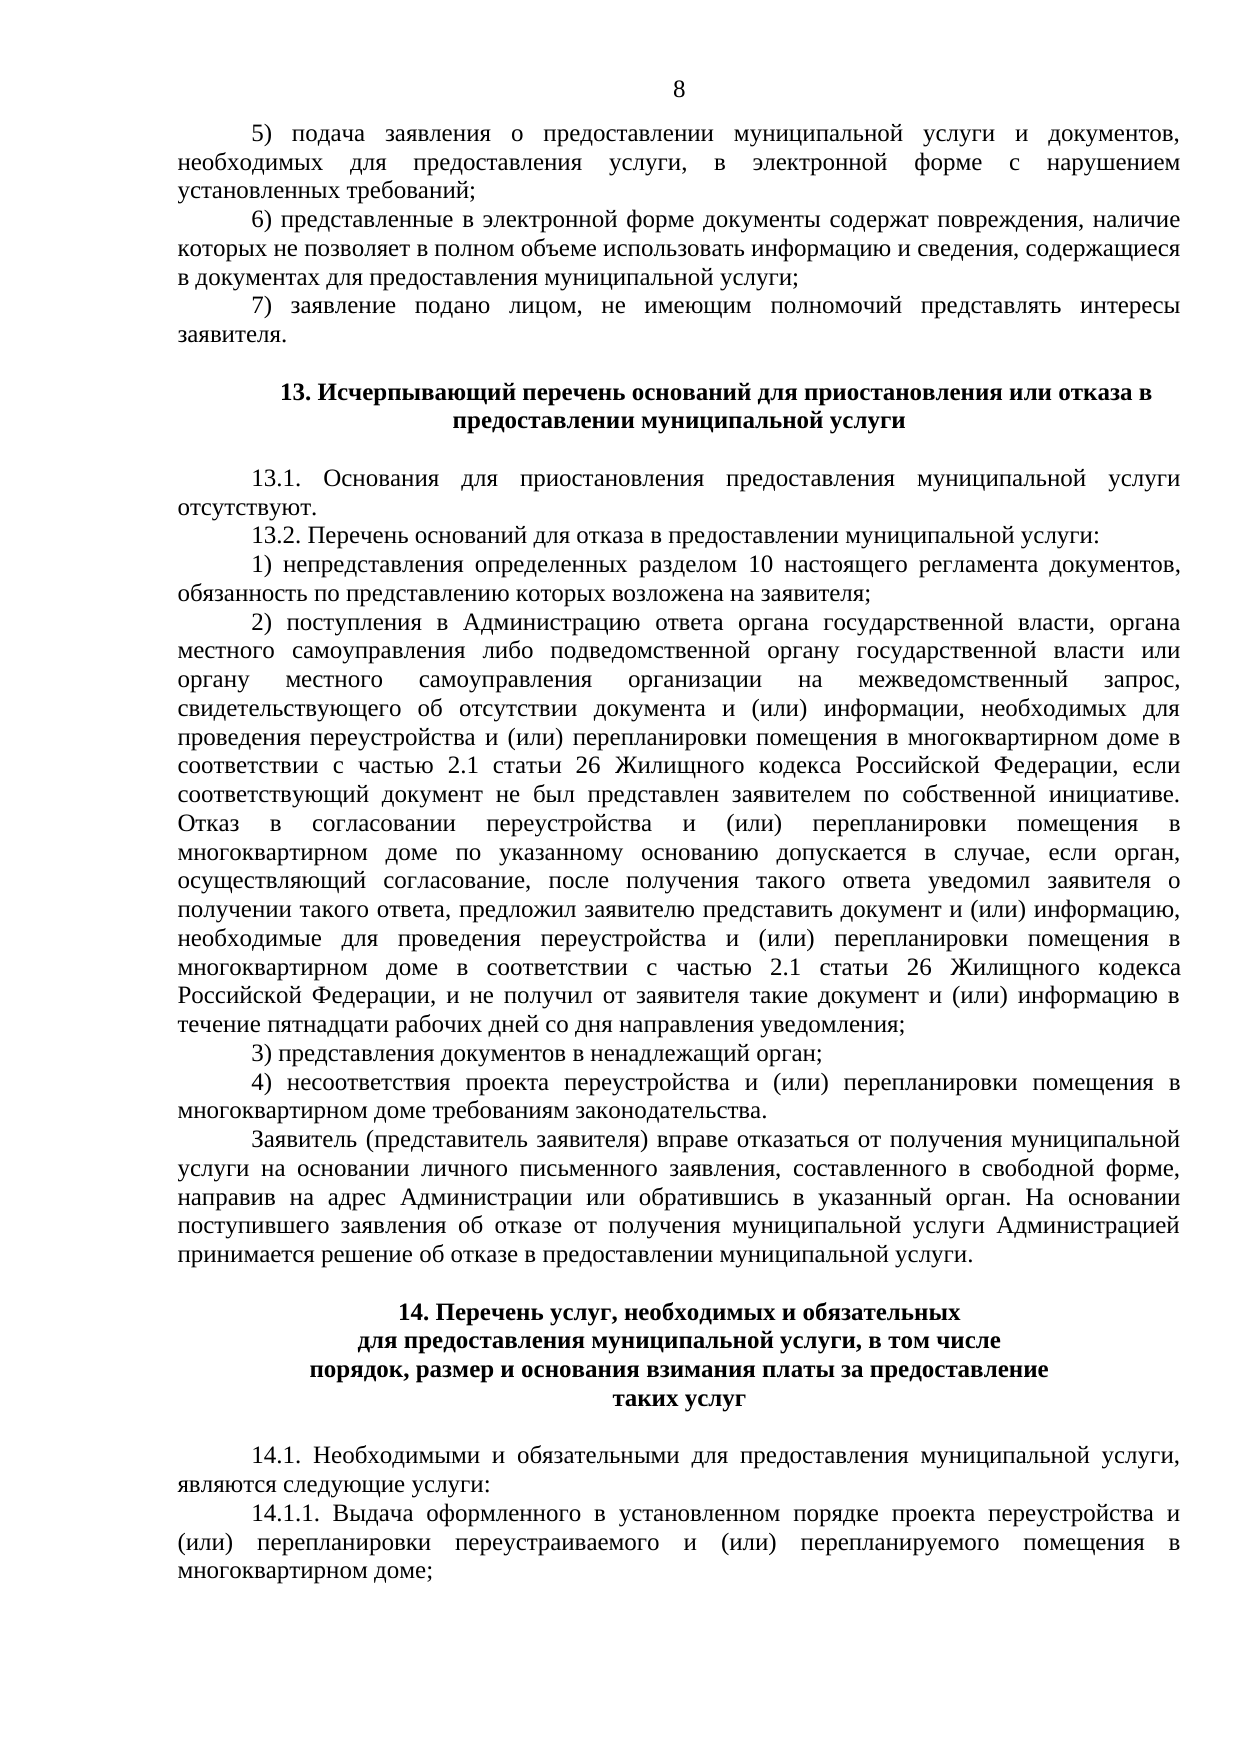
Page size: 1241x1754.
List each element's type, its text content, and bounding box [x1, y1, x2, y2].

text 5) подача заявления о предоставлении муниципальной услуги и документов, необходимых для предоставления услуги, в электронной форме с нарушением установленных требований; [177, 118, 1181, 204]
text 13. Исчерпывающий перечень оснований для приостановления или отказа в предоставлении муниципальной услуги [177, 377, 1181, 434]
text порядок, размер и основания взимания платы за предоставление [177, 1354, 1181, 1383]
text 3) представления документов в ненадлежащий орган; [177, 1038, 1181, 1067]
text 7) заявление подано лицом, не имеющим полномочий представлять интересы заявителя. [177, 291, 1181, 348]
text 4) несоответствия проекта переустройства и (или) перепланировки помещения в многоквартирном доме требованиям законодательства. [177, 1067, 1181, 1124]
text 13.1. Основания для приостановления предоставления муниципальной услуги отсутствуют. [177, 463, 1181, 521]
text для предоставления муниципальной услуги, в том числе [177, 1326, 1181, 1354]
text 6) представленные в электронной форме документы содержат повреждения, наличие которых не позволяет в полном объеме использовать информацию и сведения, содержащиеся в документах для предоставления муниципальной услуги; [177, 204, 1181, 291]
text 14.1.1. Выдача оформленного в установленном порядке проекта переустройства и (или) перепланировки переустраиваемого и (или) перепланируемого помещения в многоквартирном доме; [177, 1498, 1181, 1584]
text 14.1. Необходимыми и обязательными для предоставления муниципальной услуги, являются следующие услуги: [177, 1441, 1181, 1498]
text таких услуг [177, 1383, 1181, 1412]
list 13.2. Перечень оснований для отказа в предоставлении муниципальной услуги: [177, 521, 1181, 549]
text 2) поступления в Администрацию ответа органа государственной власти, органа местного самоуправления либо подведомственной органу государственной власти или органу местного самоуправления организации на межведомственный запрос, свидетельствующего об отсутствии документа и (или) информации, необходимых для проведения переустройства и (или) перепланировки помещения в многоквартирном доме в соответствии с частью 2.1 статьи 26 Жилищного кодекса Российской Федерации, если соответствующий документ не был представлен заявителем по собственной инициативе. Отказ в согласовании переустройства и (или) перепланировки помещения в многоквартирном доме по указанному основанию допускается в случае, если орган, осуществляющий согласование, после получения такого ответа уведомил заявителя о получении такого ответа, предложил заявителю представить документ и (или) информацию, необходимые для проведения переустройства и (или) перепланировки помещения в многоквартирном доме в соответствии с частью 2.1 статьи 26 Жилищного кодекса Российской Федерации, и не получил от заявителя такие документ и (или) информацию в течение пятнадцати рабочих дней со дня направления уведомления; [177, 607, 1181, 1038]
text 14. Перечень услуг, необходимых и обязательных [177, 1297, 1181, 1326]
text 1) непредставления определенных разделом 10 настоящего регламента документов, обязанность по представлению которых возложена на заявителя; [177, 549, 1181, 607]
text Заявитель (представитель заявителя) вправе отказаться от получения муниципальной услуги на основании личного письменного заявления, составленного в свободной форме, направив на адрес Администрации или обратившись в указанный орган. На основании поступившего заявления об отказе от получения муниципальной услуги Администрацией принимается решение об отказе в предоставлении муниципальной услуги. [177, 1124, 1181, 1268]
